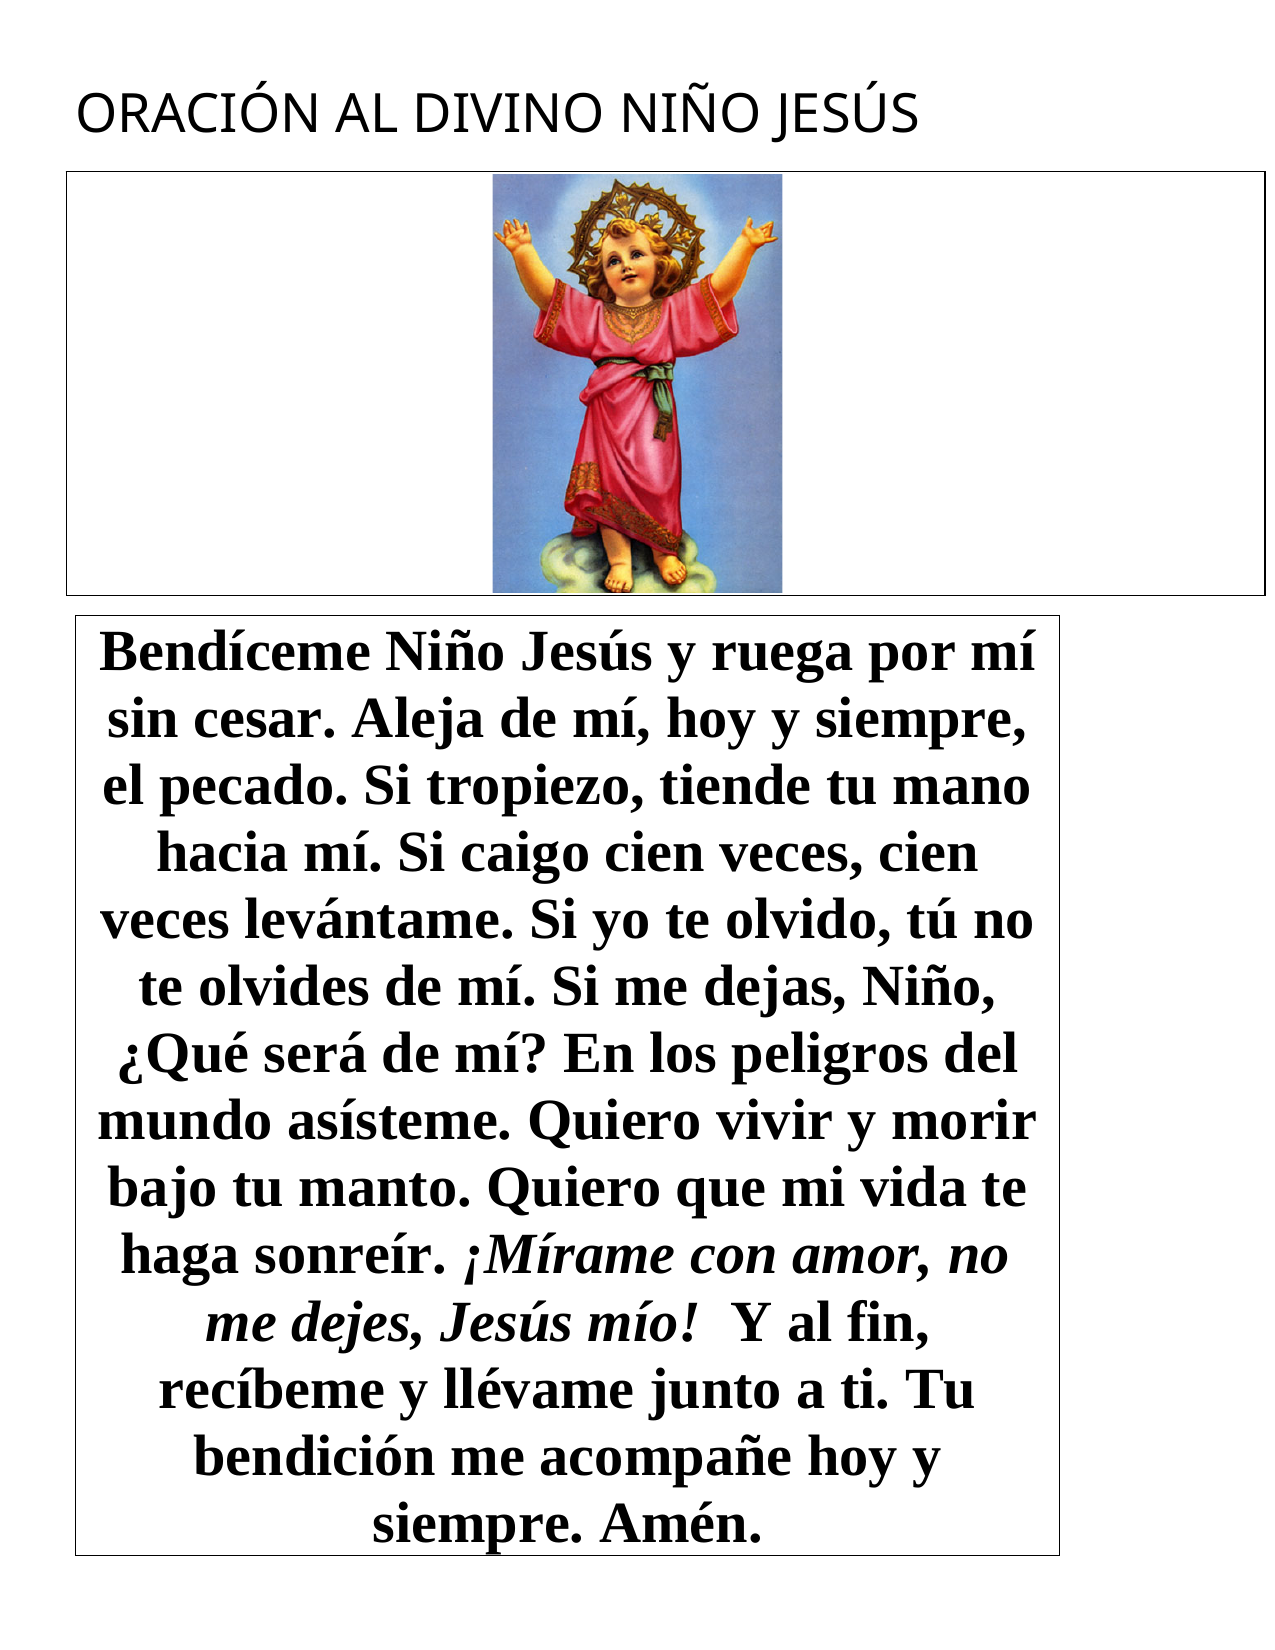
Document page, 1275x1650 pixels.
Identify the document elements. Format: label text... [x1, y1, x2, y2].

picture [492, 174, 783, 593]
table_header Bendíceme Niño Jesús y ruega por mí sin cesar. Aleja de mí, hoy y siempre, el pecado. Si tropiezo, tiende tu mano hacia mí. Si caigo cien veces, cien veces levántame. Si yo te olvido, tú no te olvides de mí. Si me dejas, Niño, ¿Qué será de mí? En los peligros del mundo asísteme. Quiero vivir y morir bajo tu manto. Quiero que mi vida te haga sonreír. ¡Mírame con amor, no me dejes, Jesús mío! Y al fin, recíbeme y llévame junto a ti. Tu bendición me acompañe hoy y siempre. Amén. [76, 616, 1059, 1555]
text ORACIÓN AL DIVINO NIÑO JESÚS [47, 75, 1200, 149]
